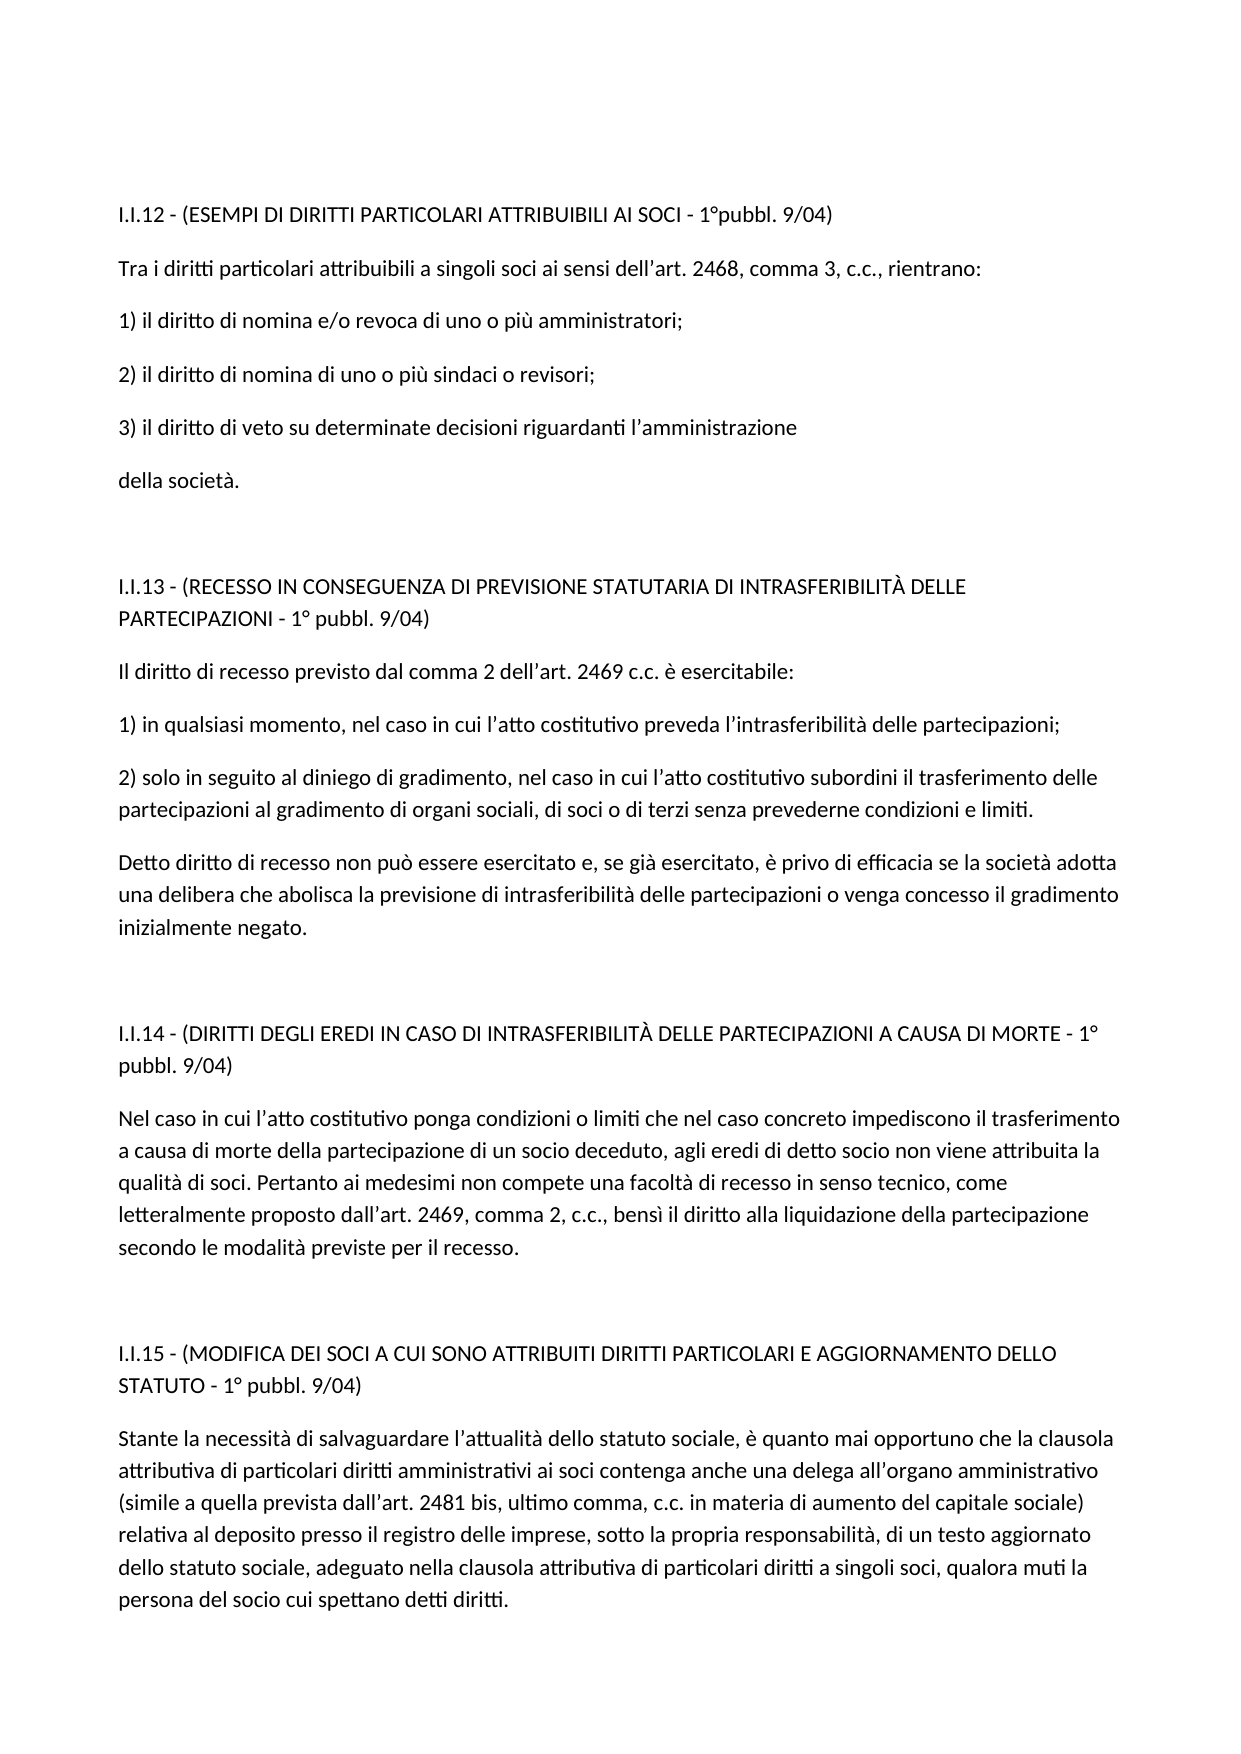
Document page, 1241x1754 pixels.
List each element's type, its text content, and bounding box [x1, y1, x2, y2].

text I.I.12 - (ESEMPI DI DIRITTI PARTICOLARI ATTRIBUIBILI AI SOCI - 1°pubbl. 9/04) [118, 201, 1122, 229]
text Il diritto di recesso previsto dal comma 2 dell’art. 2469 c.c. è esercitabile: [118, 657, 1122, 685]
text Stante la necessità di salvaguardare l’attualità dello statuto sociale, è quanto mai opportuno che la clausola attributiva di particolari diritti amministrativi ai soci contenga anche una delega all’organo amministrativo (simile a quella prevista dall’art. 2481 bis, ultimo comma, c.c. in materia di aumento del capitale sociale) relativa al deposito presso il registro delle imprese, sotto la propria responsabilità, di un testo aggiornato dello statuto sociale, adeguato nella clausola attributiva di particolari diritti a singoli soci, qualora muti la persona del socio cui spettano detti diritti. [118, 1424, 1122, 1613]
text 1) il diritto di nomina e/o revoca di uno o più amministratori; [118, 307, 1122, 335]
text 2) solo in seguito al diniego di gradimento, nel caso in cui l’atto costitutivo subordini il trasferimento delle partecipazioni al gradimento di organi sociali, di soci o di terzi senza prevederne condizioni e limiti. [118, 763, 1122, 823]
text 3) il diritto di veto su determinate decisioni riguardanti l’amministrazione [118, 413, 1122, 441]
text I.I.13 - (RECESSO IN CONSEGUENZA DI PREVISIONE STATUTARIA DI INTRASFERIBILITÀ DELLE PARTECIPAZIONI - 1° pubbl. 9/04) [118, 572, 1122, 632]
text Nel caso in cui l’atto costitutivo ponga condizioni o limiti che nel caso concreto impediscono il trasferimento a causa di morte della partecipazione di un socio deceduto, agli eredi di detto socio non viene attribuita la qualità di soci. Pertanto ai medesimi non compete una facoltà di recesso in senso tecnico, come letteralmente proposto dall’art. 2469, comma 2, c.c., bensì il diritto alla liquidazione della partecipazione secondo le modalità previste per il recesso. [118, 1104, 1122, 1261]
text I.I.15 - (MODIFICA DEI SOCI A CUI SONO ATTRIBUITI DIRITTI PARTICOLARI E AGGIORNAMENTO DELLO STATUTO - 1° pubbl. 9/04) [118, 1339, 1122, 1399]
text I.I.14 - (DIRITTI DEGLI EREDI IN CASO DI INTRASFERIBILITÀ DELLE PARTECIPAZIONI A CAUSA DI MORTE - 1° pubbl. 9/04) [118, 1019, 1122, 1079]
text Tra i diritti particolari attribuibili a singoli soci ai sensi dell’art. 2468, comma 3, c.c., rientrano: [118, 254, 1122, 282]
text 2) il diritto di nomina di uno o più sindaci o revisori; [118, 360, 1122, 388]
text 1) in qualsiasi momento, nel caso in cui l’atto costitutivo preveda l’intrasferibilità delle partecipazioni; [118, 710, 1122, 738]
text della società. [118, 466, 1122, 494]
text Detto diritto di recesso non può essere esercitato e, se già esercitato, è privo di efficacia se la società adotta una delibera che abolisca la previsione di intrasferibilità delle partecipazioni o venga concesso il gradimento inizialmente negato. [118, 848, 1122, 941]
